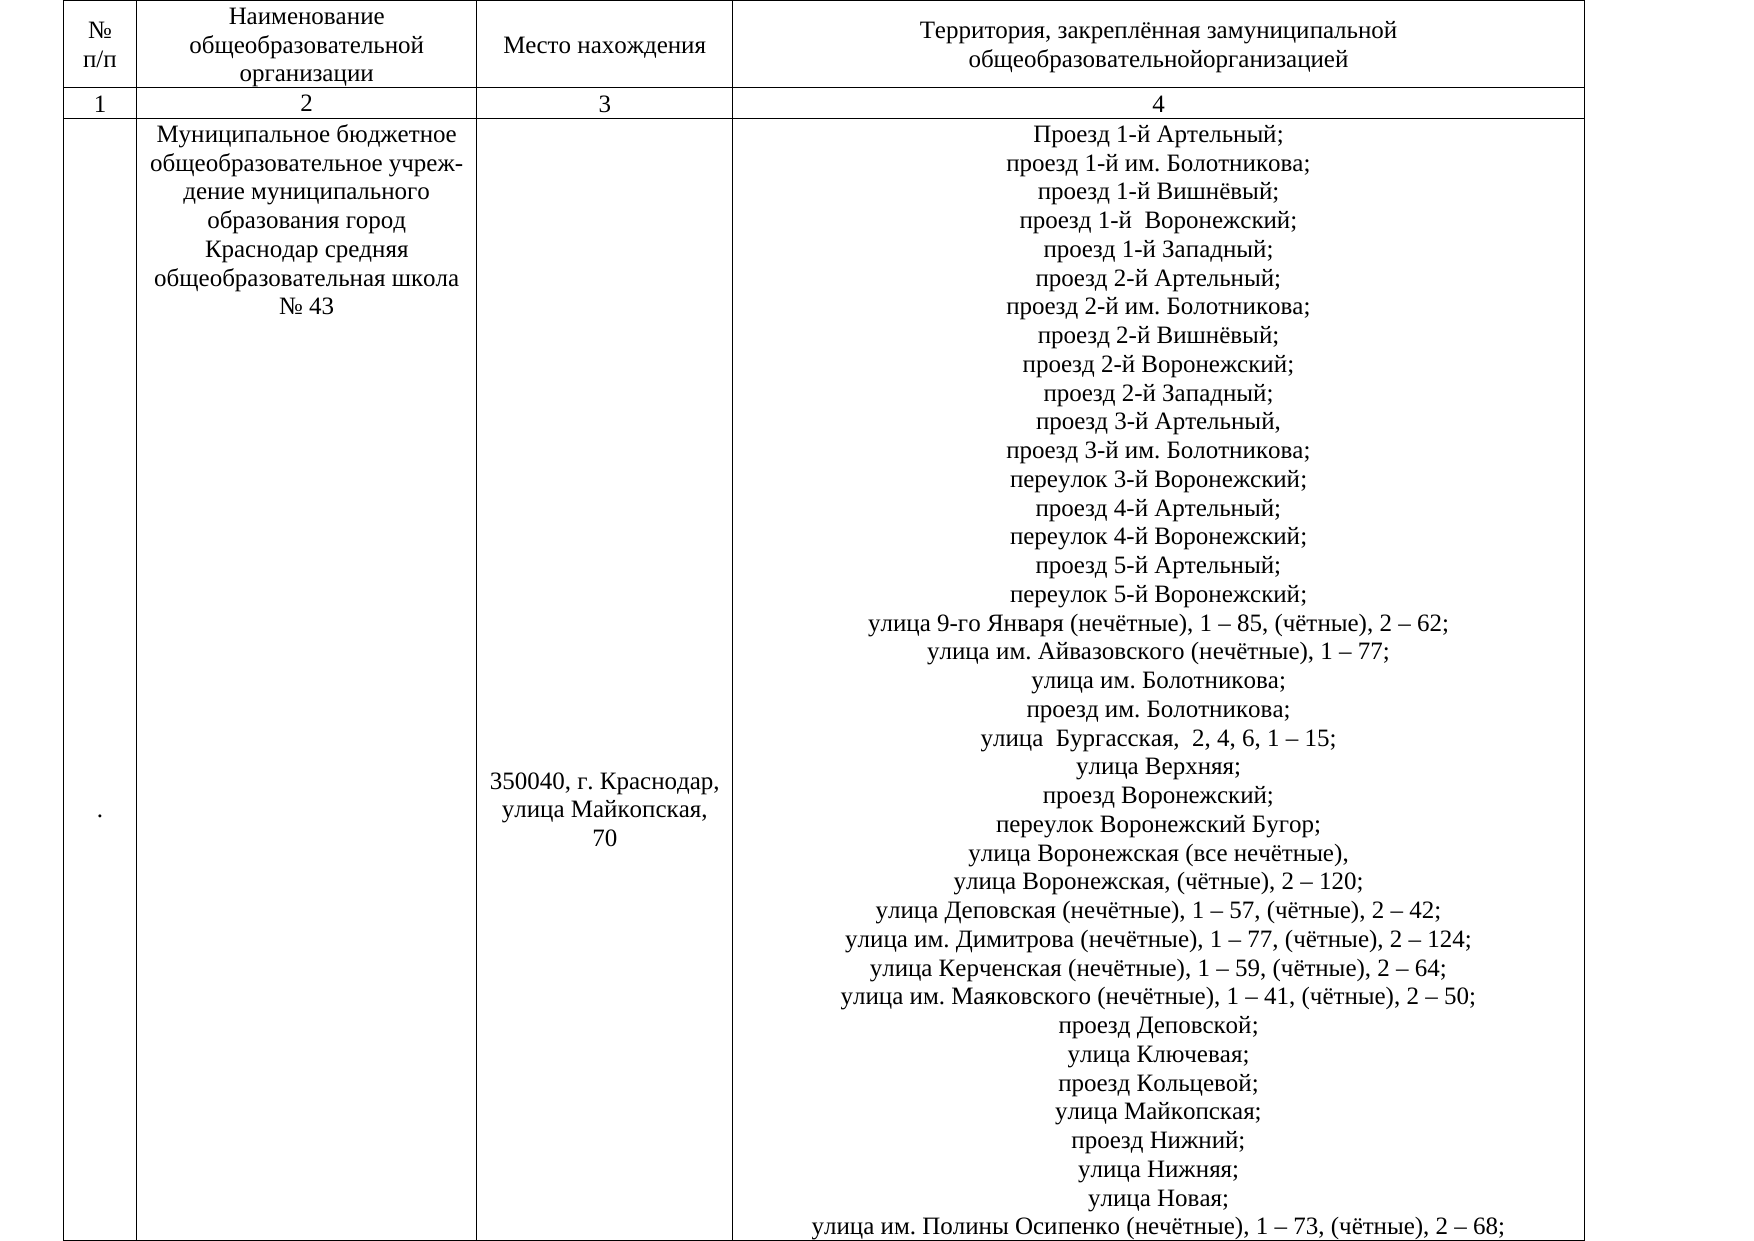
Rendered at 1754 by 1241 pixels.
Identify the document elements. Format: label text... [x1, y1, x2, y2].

table_cell 1 [64, 88, 136, 118]
table_cell 4 [733, 88, 1584, 118]
table_header Место нахождения [477, 1, 732, 87]
table_cell Проезд 1-й Артельный; проезд 1-й им. Болотникова; проезд 1-й Вишнёвый; проезд 1-й Воронежский; проезд 1-й Западный; проезд 2-й Артельный; проезд 2-й им. Болотникова; проезд 2-й Вишнёвый; проезд 2-й Воронежский; проезд 2-й Западный; проезд 3-й Артельный, проезд 3-й им. Болотникова; переулок 3-й Воронежский; проезд 4-й Артельный; переулок 4-й Воронежский; проезд 5-й Артельный; переулок 5-й Воронежский; улица 9-го Января (нечётные), 1 – 85, (чётные), 2 – 62; улица им. Айвазовского (нечётные), 1 – 77; улица им. Болотникова; проезд им. Болотникова; улица Бургасская, 2, 4, 6, 1 – 15; улица Верхняя; проезд Воронежский; переулок Воронежский Бугор; улица Воронежская (все нечётные), улица Воронежская, (чётные), 2 – 120; улица Деповская (нечётные), 1 – 57, (чётные), 2 – 42; улица им. Димитрова (нечётные), 1 – 77, (чётные), 2 – 124; улица Керченская (нечётные), 1 – 59, (чётные), 2 – 64; улица им. Маяковского (нечётные), 1 – 41, (чётные), 2 – 50; проезд Деповской; улица Ключевая; проезд Кольцевой; улица Майкопская; проезд Нижний; улица Нижняя; улица Новая; улица им. Полины Осипенко (нечётные), 1 – 73, (чётные), 2 – 68; улица Пионерская (нечётные), 1 – 35, (чётные), 2 – 36; проезд Пионерский (нечётные), 1 – 23, (чётные), 2 – 22; улица им. Пугачёва (нечётные), 1 – 9, (чётные), 2 – 58; улица им. Степана Разина (нечётные), 1 – 23, (чётные) 2 – 6; улица Свободная (нечётные), 1 – 41, (чётные), 2 – 50; улица Таманская (нечётные), 1 – 83, (чётные), 2 – 70; улица Титаровская (нечётные), 1 – 25, (чётные), 2 – 34; улица им. Шевченко (чётные), 2 – 20; проезд 9-го Января (нечётные), 1 – 31, (чётные), 2 – 34 [733, 119, 1584, 1240]
table_header № п/п [64, 1, 136, 87]
table_header Территория, закреплённая замуниципальной общеобразовательнойорганизацией [733, 1, 1584, 87]
table_header Наименование общеобразовательной организации [137, 1, 476, 87]
table_cell Муниципальное бюджетное общеобразовательное учреж-дение муниципального образования город Краснодар средняя общеобразовательная школа № 43 [137, 119, 476, 1240]
table_cell 3 [477, 88, 732, 118]
table_cell . Краснодар, улица Майкопская, 70 [477, 119, 732, 1240]
table_cell . [64, 119, 136, 1240]
table_cell 2 [137, 88, 476, 118]
